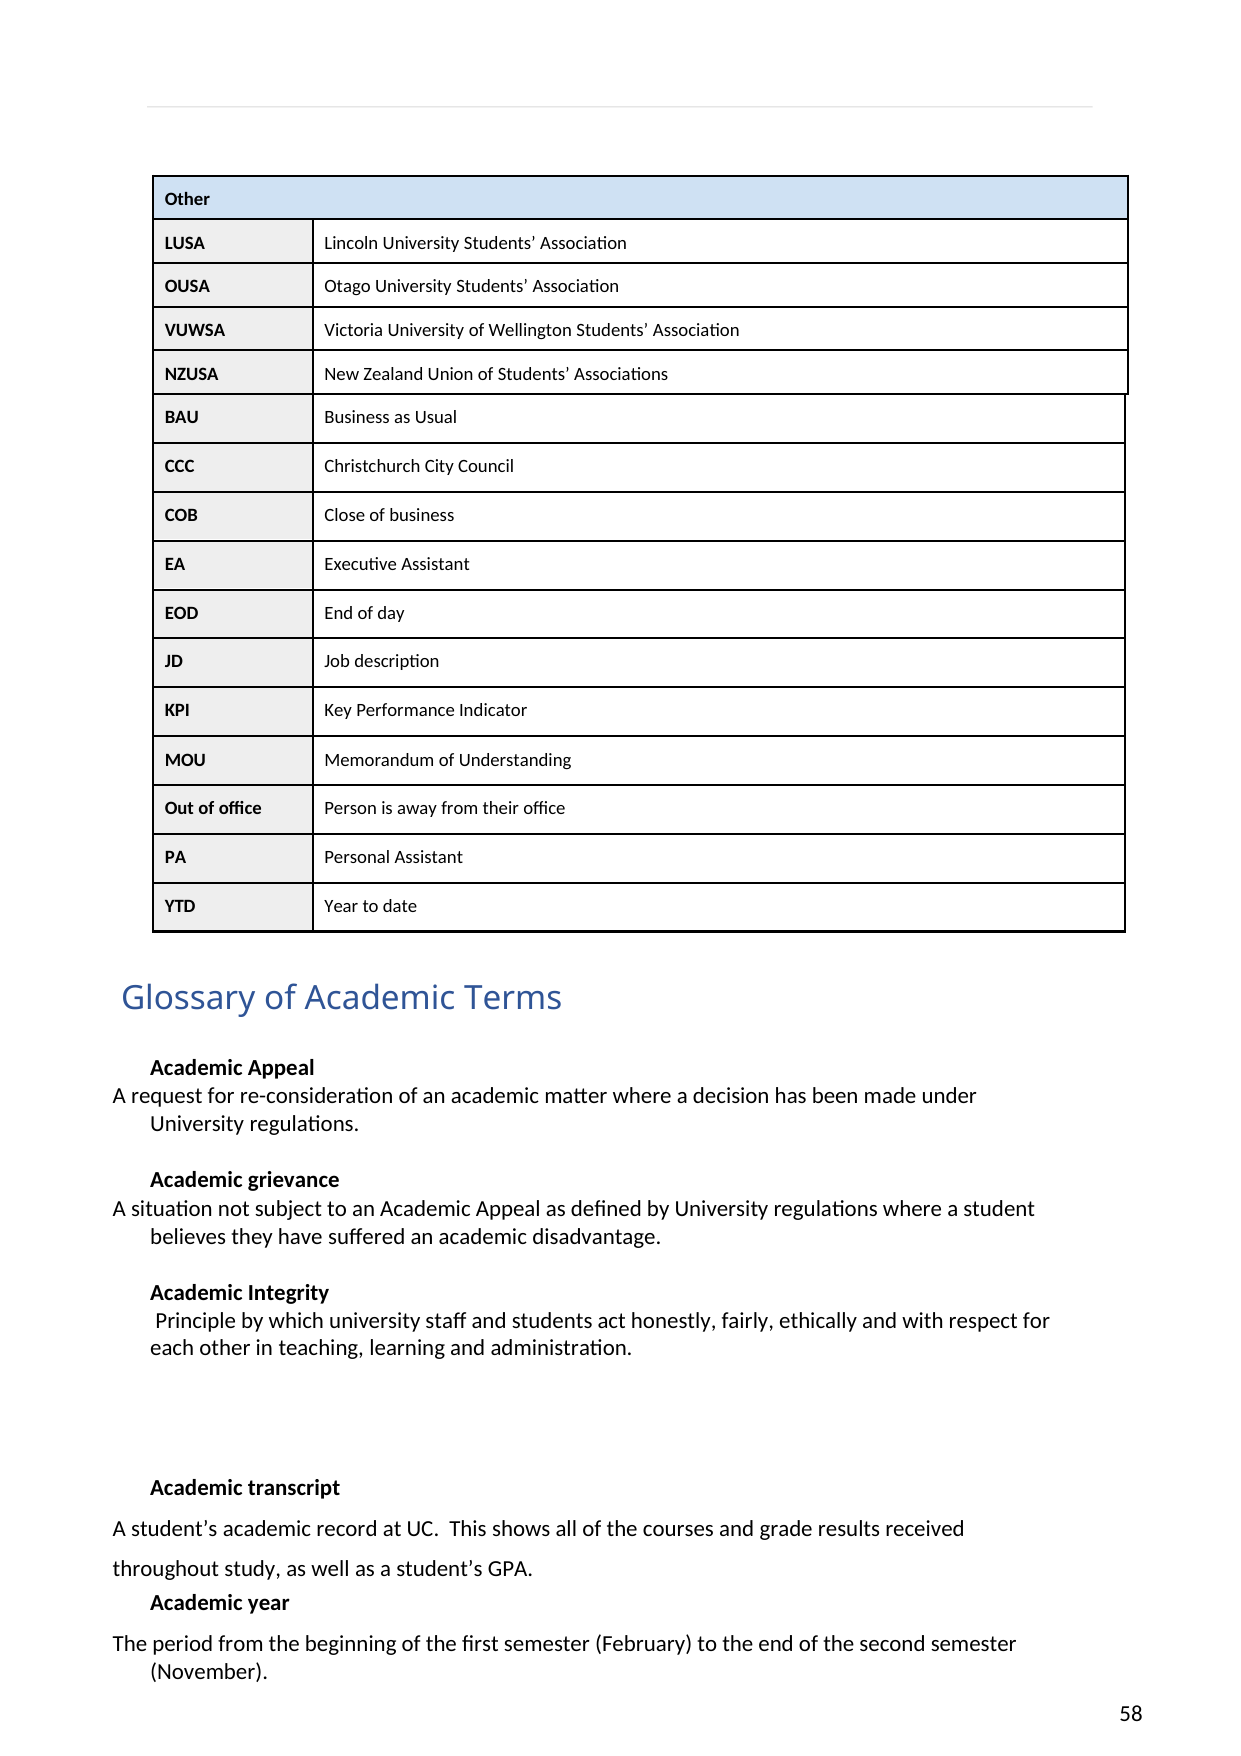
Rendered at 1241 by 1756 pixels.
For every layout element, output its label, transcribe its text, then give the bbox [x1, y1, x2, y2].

table_cell Victoria University of Wellington Students’ Association [314, 308, 1127, 349]
subtitle Academic Appeal [150, 1053, 1142, 1081]
text A request for re-consideration of an academic matter where a decision has been made under University regulations. [112, 1082, 1019, 1138]
table_cell Year to date [314, 884, 1124, 930]
text A student’s academic record at UC. This shows all of the courses and grade results received [112, 1514, 1142, 1542]
table_cell Key Performance Indicator [314, 688, 1124, 735]
table_cell Personal Assistant [314, 835, 1124, 882]
table_cell Business as Usual [314, 395, 1124, 442]
table_cell EOD [154, 591, 312, 637]
table_cell JD [154, 639, 312, 686]
table_cell Person is away from their office [314, 786, 1124, 833]
text The period from the beginning of the first semester (February) to the end of the second semester (November). [112, 1629, 1058, 1685]
table_cell EA [154, 542, 312, 588]
table_cell Executive Assistant [314, 542, 1124, 588]
table_cell Christchurch City Council [314, 444, 1124, 491]
table_cell PA [154, 835, 312, 882]
subtitle Academic year [150, 1588, 1142, 1616]
table_header Other [154, 177, 1127, 218]
table_cell Close of business [314, 493, 1124, 539]
table_cell BAU [154, 395, 312, 442]
table_cell New Zealand Union of Students’ Associations [314, 351, 1127, 393]
table_cell Memorandum of Understanding [314, 737, 1124, 784]
table_cell Job description [314, 639, 1124, 686]
text A situation not subject to an Academic Appeal as defined by University regulations where a student believes they have suffered an academic disadvantage. [112, 1194, 1077, 1250]
table_cell VUWSA [154, 308, 312, 349]
table_cell COB [154, 493, 312, 539]
text throughout study, as well as a student’s GPA. [112, 1554, 1142, 1582]
subtitle Glossary of Academic Terms [121, 974, 1142, 1019]
subtitle Academic transcript [150, 1473, 1142, 1501]
table_cell End of day [314, 591, 1124, 637]
table_cell YTD [154, 884, 312, 930]
table_cell LUSA [154, 220, 312, 262]
table_cell MOU [154, 737, 312, 784]
table_cell NZUSA [154, 351, 312, 393]
table_cell Otago University Students’ Association [314, 264, 1127, 306]
table_cell OUSA [154, 264, 312, 306]
text Principle by which university staff and students act honestly, fairly, ethically and with respect for each other in teaching, learning and administration. [150, 1306, 1055, 1361]
table_cell Lincoln University Students’ Association [314, 220, 1127, 262]
table_cell CCC [154, 444, 312, 491]
subtitle Academic Integrity [150, 1278, 1142, 1306]
table_cell KPI [154, 688, 312, 735]
table_cell Out of office [154, 786, 312, 833]
subtitle Academic grievance [150, 1166, 1142, 1194]
